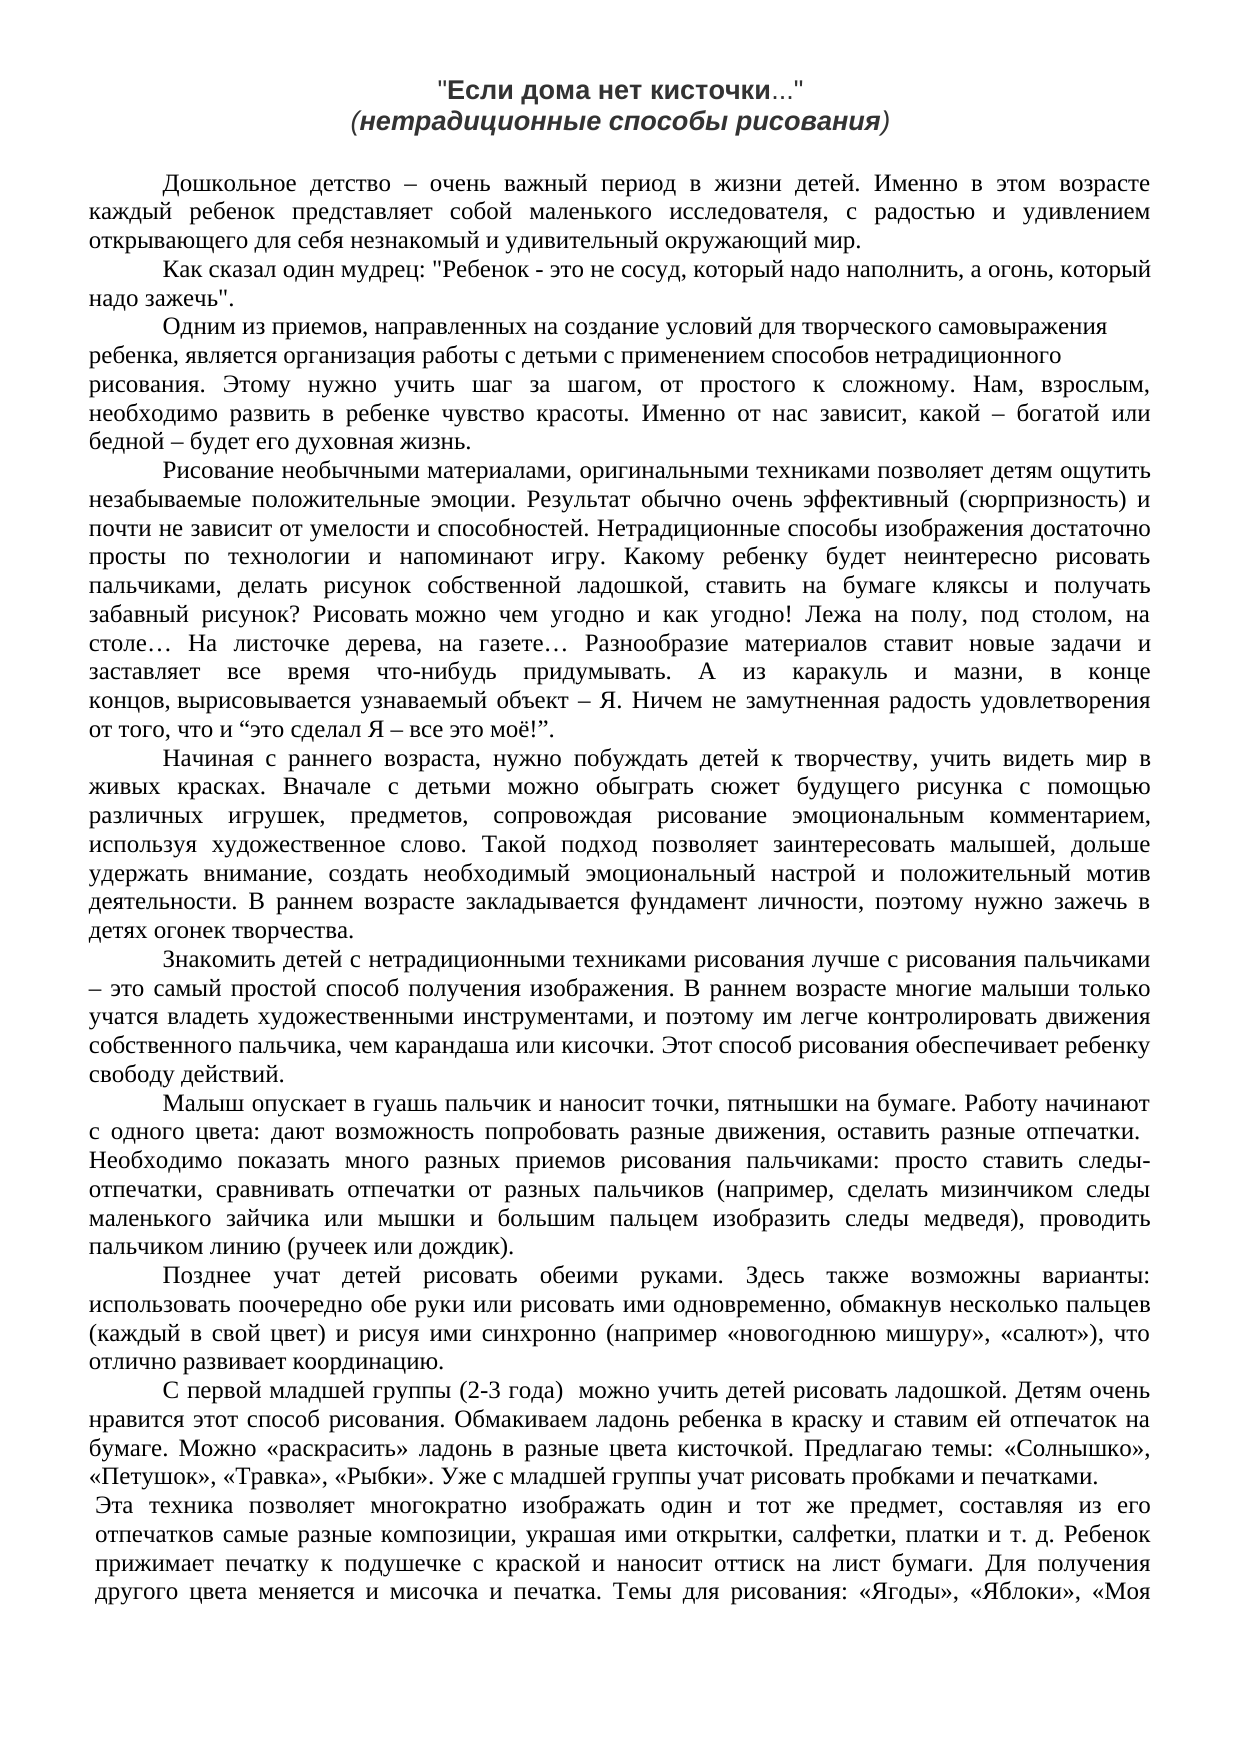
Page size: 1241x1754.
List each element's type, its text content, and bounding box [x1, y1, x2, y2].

text Малыш опускает в гуашь пальчик и наносит точки, пятнышки на бумаге. Работу начинают с одного цвета: дают возможность попробовать разные движения, оставить разные отпечатки. Необходимо показать много разных приемов рисования пальчиками: просто ставить следы-отпечатки, сравнивать отпечатки от разных пальчиков (например, сделать мизинчиком следы маленького зайчика или мышки и большим пальцем изобразить следы медведя), проводить пальчиком линию (ручеек или дождик). [89, 1088, 1152, 1260]
text Дошкольное детство – очень важный период в жизни детей. Именно в этом возрасте каждый ребенок представляет собой маленького исследователя, с радостью и удивлением открывающего для себя незнакомый и удивительный окружающий мир. [89, 168, 1152, 254]
text С первой младшей группы (2-3 года) можно учить детей рисовать ладошкой. Детям очень нравится этот способ рисования. Обмакиваем ладонь ребенка в краску и ставим ей отпечаток на бумаге. Можно «раскрасить» ладонь в разные цвета кисточкой. Предлагаю темы: «Солнышко», «Петушок», «Травка», «Рыбки». Уже с младшей группы учат рисовать пробками и печатками. [89, 1375, 1152, 1490]
text Одним из приемов, направленных на создание условий для творческого самовыражения [162, 311, 1152, 340]
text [95, 1490, 1152, 1605]
text рисования. Этому нужно учить шаг за шагом, от простого к сложному. Нам, взрослым, необходимо развить в ребенке чувство красоты. Именно от нас зависит, какой – богатой или бедной – будет его духовная жизнь. [89, 369, 1152, 455]
text (нетрадиционные способы рисования) [89, 105, 1152, 136]
text Позднее учат детей рисовать обеими руками. Здесь также возможны варианты: использовать поочередно обе руки или рисовать ими одновременно, обмакнув несколько пальцев (каждый в свой цвет) и рисуя ими синхронно (например «новогоднюю мишуру», «салют»), что отлично развивает координацию. [89, 1260, 1152, 1375]
text Как сказал один мудрец: "Ребенок - это не сосуд, который надо наполнить, а огонь, который надо зажечь". [89, 254, 1152, 311]
text Знакомить детей с нетрадиционными техниками рисования лучше с рисования пальчиками – это самый простой способ получения изображения. В раннем возрасте многие малыши только учатся владеть художественными инструментами, и поэтому им легче контролировать движения собственного пальчика, чем карандаша или кисочки. Этот способ рисования обеспечивает ребенку свободу действий. [89, 944, 1152, 1088]
text ребенка, является организация работы с детьми с применением способов нетрадиционного [89, 340, 1152, 369]
text "Если дома нет кисточки..." [89, 74, 1152, 105]
text Рисование необычными материалами, оригинальными техниками позволяет детям ощутить незабываемые положительные эмоции. Результат обычно очень эффективный (сюрпризность) и почти не зависит от умелости и способностей. Нетрадиционные способы изображения достаточно просты по технологии и напоминают игру. Какому ребенку будет неинтересно рисовать пальчиками, делать рисунок собственной ладошкой, ставить на бумаге кляксы и получать забавный рисунок? Рисовать можно чем угодно и как угодно! Лежа на полу, под столом, на столе… На листочке дерева, на газете… Разнообразие материалов ставит новые задачи и заставляет все время что-нибудь придумывать. А из каракуль и мазни, в конце концов, вырисовывается узнаваемый объект – Я. Ничем не замутненная радость удовлетворения от того, что и “это сделал Я – все это моё!”. [89, 455, 1152, 743]
text Начиная с раннего возраста, нужно побуждать детей к творчеству, учить видеть мир в живых красках. Вначале с детьми можно обыграть сюжет будущего рисунка с помощью различных игрушек, предметов, сопровождая рисование эмоциональным комментарием, используя художественное слово. Такой подход позволяет заинтересовать малышей, дольше удержать внимание, создать необходимый эмоциональный настрой и положительный мотив деятельности. В раннем возрасте закладывается фундамент личности, поэтому нужно зажечь в детях огонек творчества. [89, 743, 1152, 944]
